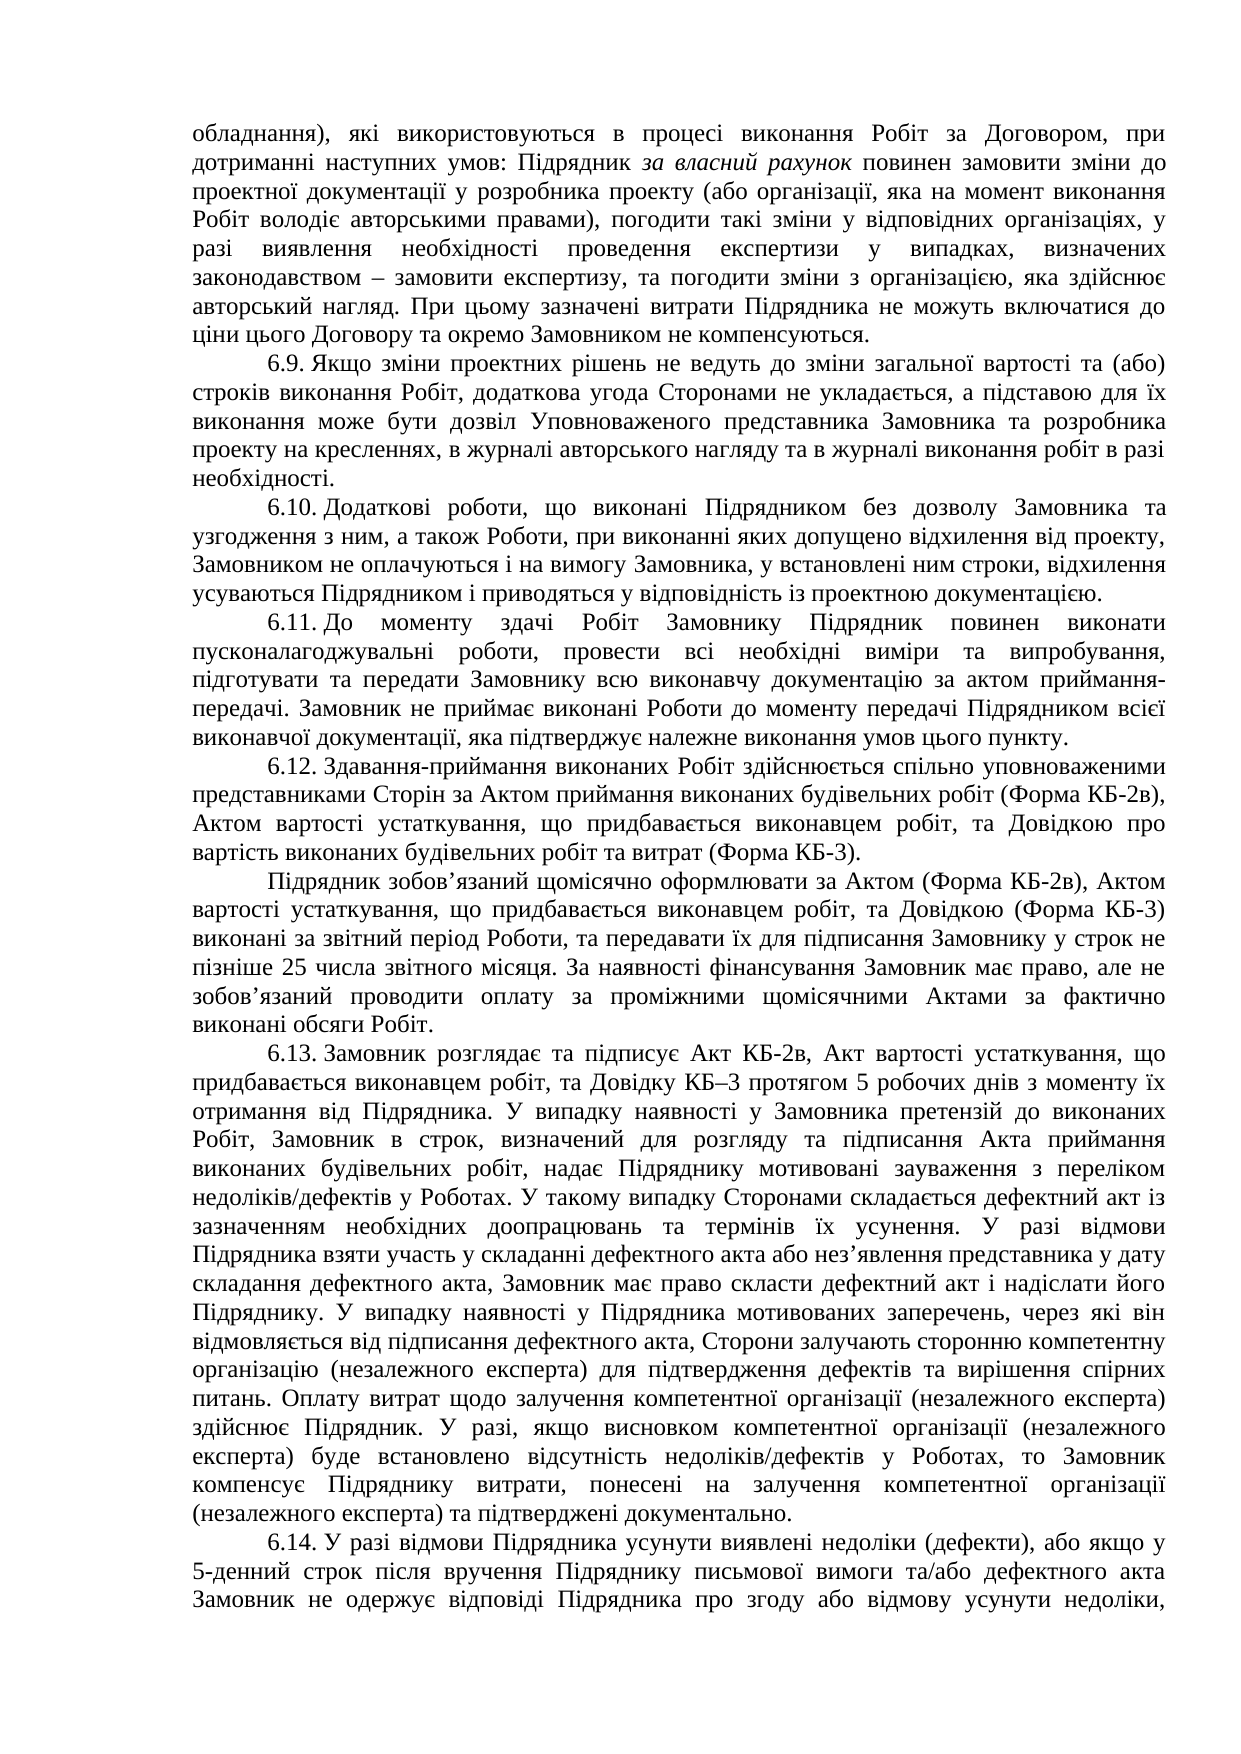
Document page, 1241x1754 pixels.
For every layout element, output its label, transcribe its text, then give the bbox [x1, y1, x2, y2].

text 6.10. Додаткові роботи, що виконані Підрядником без дозволу Замовника та узгодження з ним, а також Роботи, при виконанні яких допущено відхилення від проекту, Замовником не оплачуються і на вимогу Замовника, у встановлені ним строки, відхилення усуваються Підрядником і приводяться у відповідність із проектною документацією. [192, 492, 1167, 607]
text 6.12. Здавання-приймання виконаних Робіт здійснюється спільно уповноваженими представниками Сторін за Актом приймання виконаних будівельних робіт (Форма КБ-2в), Актом вартості устаткування, що придбавається виконавцем робіт, та Довідкою про вартість виконаних будівельних робіт та витрат (Форма КБ-3). [192, 751, 1167, 866]
text 6.13. Замовник розглядає та підписує Акт КБ-2в, Акт вартості устаткування, що придбавається виконавцем робіт, та Довідку КБ–3 протягом 5 робочих днів з моменту їх отримання від Підрядника. У випадку наявності у Замовника претензій до виконаних Робіт, Замовник в строк, визначений для розгляду та підписання Акта приймання виконаних будівельних робіт, надає Підряднику мотивовані зауваження з переліком недоліків/дефектів у Роботах. У такому випадку Сторонами складається дефектний акт із зазначенням необхідних доопрацювань та термінів їх усунення. У разі відмови Підрядника взяти участь у складанні дефектного акта або нез’явлення представника у дату складання дефектного акта, Замовник має право скласти дефектний акт і надіслати його Підряднику. У випадку наявності у Підрядника мотивованих заперечень, через які він відмовляється від підписання дефектного акта, Сторони залучають сторонню компетентну організацію (незалежного експерта) для підтвердження дефектів та вирішення спірних питань. Оплату витрат щодо залучення компетентної організації (незалежного експерта) здійснює Підрядник. У разі, якщо висновком компетентної організації (незалежного експерта) буде встановлено відсутність недоліків/дефектів у Роботах, то Замовник компенсує Підряднику витрати, понесені на залучення компетентної організації (незалежного експерта) та підтверджені документально. [192, 1038, 1167, 1527]
text 6.9. Якщо зміни проектних рішень не ведуть до зміни загальної вартості та (або) строків виконання Робіт, додаткова угода Сторонами не укладається, а підставою для їх виконання може бути дозвіл Уповноваженого представника Замовника та розробника проекту на кресленнях, в журналі авторського нагляду та в журналі виконання робіт в разі необхідності. [192, 348, 1167, 492]
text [192, 1527, 1167, 1613]
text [192, 118, 1167, 348]
text Підрядник зобов’язаний щомісячно оформлювати за Актом (Форма КБ-2в), Актом вартості устаткування, що придбавається виконавцем робіт, та Довідкою (Форма КБ-3) виконані за звітний період Роботи, та передавати їх для підписання Замовнику у строк не пізніше 25 числа звітного місяця. За наявності фінансування Замовник має право, але не зобов’язаний проводити оплату за проміжними щомісячними Актами за фактично виконані обсяги Робіт. [192, 866, 1167, 1038]
text 6.11. До моменту здачі Робіт Замовнику Підрядник повинен виконати пусконалагоджувальні роботи, провести всі необхідні виміри та випробування, підготувати та передати Замовнику всю виконавчу документацію за актом приймання-передачі. Замовник не приймає виконані Роботи до моменту передачі Підрядником всієї виконавчої документації, яка підтверджує належне виконання умов цього пункту. [192, 607, 1167, 751]
